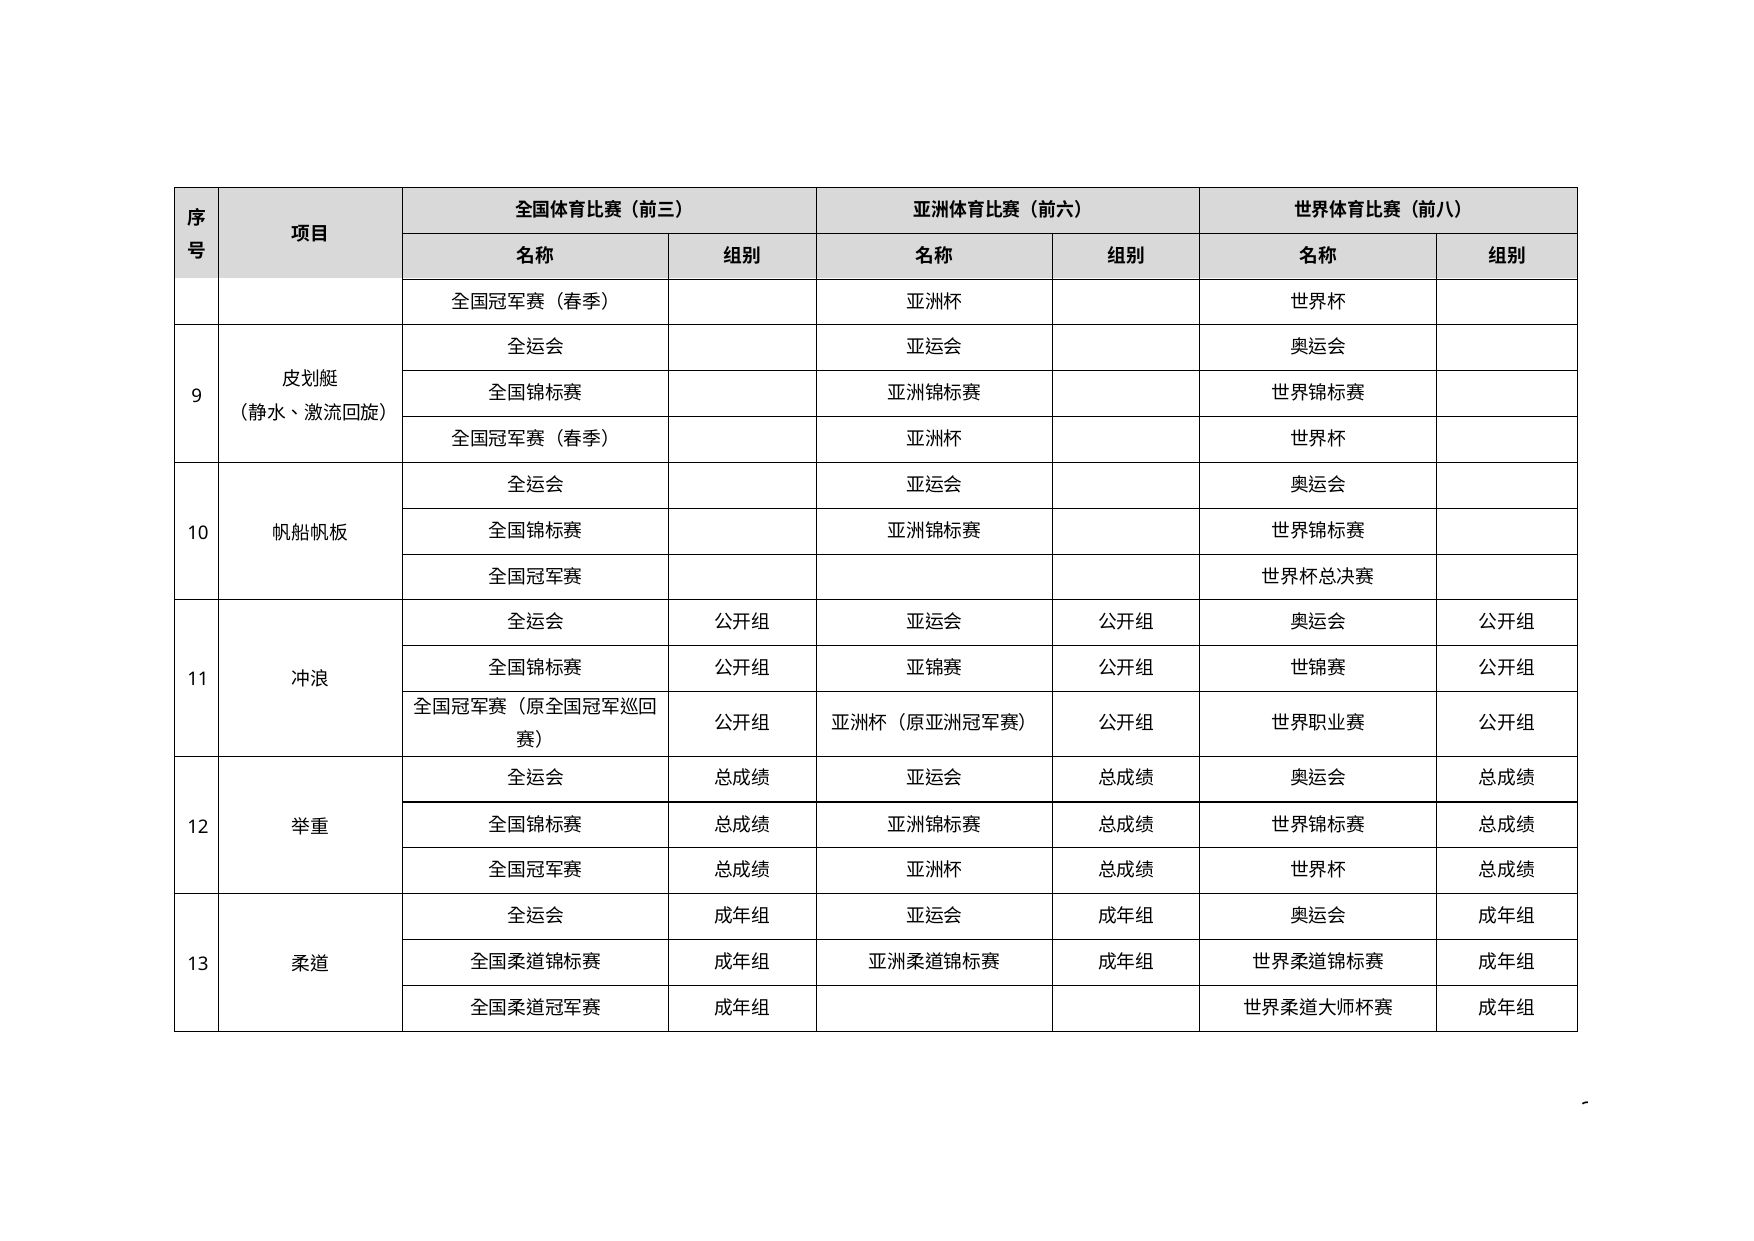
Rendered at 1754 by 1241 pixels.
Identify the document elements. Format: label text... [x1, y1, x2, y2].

table_cell 总成绩 [669, 803, 816, 847]
table_cell 成年组 [669, 940, 816, 985]
table_cell 全运会 [403, 600, 668, 645]
table_cell [669, 417, 816, 462]
table_header 序号 [175, 188, 218, 278]
table_cell 奥运会 [1200, 325, 1436, 370]
table_cell [175, 279, 218, 324]
table_cell [1437, 509, 1577, 553]
table_cell 9 [175, 325, 218, 462]
table_cell 成年组 [1053, 894, 1199, 939]
table_cell 亚运会 [817, 463, 1052, 508]
table_cell 亚运会 [817, 600, 1052, 645]
table_cell [817, 986, 1052, 1031]
table_cell 组别 [1437, 234, 1577, 278]
table_cell 公开组 [1053, 600, 1199, 645]
table_cell 举重 [219, 757, 402, 893]
table_cell [219, 279, 402, 324]
table_cell 10 [175, 463, 218, 599]
table_cell 总成绩 [669, 757, 816, 801]
table_cell 成年组 [669, 986, 816, 1031]
table_cell 成年组 [1437, 894, 1577, 939]
table_cell 全国冠军赛（春季） [403, 280, 668, 324]
table_cell 亚洲锦标赛 [817, 371, 1052, 416]
table_cell [669, 555, 816, 599]
table_cell [1053, 555, 1199, 599]
table_cell 公开组 [669, 600, 816, 645]
table_cell 奥运会 [1200, 757, 1436, 801]
table_cell 总成绩 [1437, 803, 1577, 847]
table_cell 公开组 [1437, 600, 1577, 645]
table_cell 全国锦标赛 [403, 803, 668, 847]
table_cell [1053, 417, 1199, 462]
table_cell 帆船帆板 [219, 463, 402, 599]
table_cell 全国锦标赛 [403, 509, 668, 553]
table_cell 世锦赛 [1200, 646, 1436, 691]
table_cell 名称 [1200, 234, 1436, 278]
table_cell 公开组 [669, 692, 816, 756]
table_cell 公开组 [1053, 692, 1199, 756]
table_header 世界体育比赛（前八） [1200, 188, 1577, 233]
table_cell 奥运会 [1200, 894, 1436, 939]
table_cell 成年组 [669, 894, 816, 939]
table_cell 成年组 [1437, 986, 1577, 1031]
table_cell 全运会 [403, 894, 668, 939]
table_cell 全运会 [403, 325, 668, 370]
table_cell 13 [175, 894, 218, 1031]
table_cell 亚洲杯 [817, 848, 1052, 893]
table_cell 公开组 [1053, 646, 1199, 691]
table_cell 亚洲杯 [817, 280, 1052, 324]
table_cell 名称 [403, 234, 668, 278]
table_cell 冲浪 [219, 600, 402, 756]
table_cell [1437, 325, 1577, 370]
table_cell 亚洲杯 [817, 417, 1052, 462]
table_cell [1053, 371, 1199, 416]
table_cell 世界杯 [1200, 280, 1436, 324]
table_cell 亚运会 [817, 894, 1052, 939]
table_cell 公开组 [1437, 646, 1577, 691]
table_cell [1437, 417, 1577, 462]
table_cell [1437, 371, 1577, 416]
table_cell 公开组 [669, 646, 816, 691]
table_cell 成年组 [1437, 940, 1577, 985]
table_cell 亚洲锦标赛 [817, 803, 1052, 847]
table_cell 名称 [817, 234, 1052, 278]
table_cell [1053, 325, 1199, 370]
table_cell 总成绩 [1053, 848, 1199, 893]
table_cell 亚洲柔道锦标赛 [817, 940, 1052, 985]
table_cell 世界锦标赛 [1200, 371, 1436, 416]
table_cell [1053, 509, 1199, 553]
table_cell 奥运会 [1200, 463, 1436, 508]
table_cell 全国锦标赛 [403, 646, 668, 691]
table_header 全国体育比赛（前三） [403, 188, 816, 233]
table_cell 公开组 [1437, 692, 1577, 756]
table_cell 世界柔道锦标赛 [1200, 940, 1436, 985]
table_cell 全国冠军赛（春季） [403, 417, 668, 462]
table_cell 亚洲杯（原亚洲冠军赛） [817, 692, 1052, 756]
table_cell 世界锦标赛 [1200, 803, 1436, 847]
table_cell 总成绩 [669, 848, 816, 893]
table_cell [669, 325, 816, 370]
table_cell 总成绩 [1437, 757, 1577, 801]
table_cell 奥运会 [1200, 600, 1436, 645]
table_cell 世界杯总决赛 [1200, 555, 1436, 599]
table_cell 全国锦标赛 [403, 371, 668, 416]
table_cell 11 [175, 600, 218, 756]
table_cell 皮划艇 （静水、激流回旋） [219, 325, 402, 462]
table_cell 成年组 [1053, 940, 1199, 985]
table_cell [1437, 280, 1577, 324]
table_cell 全国冠军赛 [403, 555, 668, 599]
table_header 项目 [219, 188, 402, 278]
table_cell [669, 463, 816, 508]
table_cell [1437, 555, 1577, 599]
table_cell 全国柔道锦标赛 [403, 940, 668, 985]
table_cell 亚运会 [817, 325, 1052, 370]
table_cell [669, 371, 816, 416]
table_cell [1437, 463, 1577, 508]
table_cell [1053, 280, 1199, 324]
table_cell 全国冠军赛（原全国冠军巡回 赛） [403, 692, 668, 756]
table_header 亚洲体育比赛（前六） [817, 188, 1199, 233]
table_cell 亚锦赛 [817, 646, 1052, 691]
table_cell 柔道 [219, 894, 402, 1031]
table_cell [669, 280, 816, 324]
table_cell 总成绩 [1053, 757, 1199, 801]
table_cell 全运会 [403, 463, 668, 508]
table_cell 世界锦标赛 [1200, 509, 1436, 553]
table_cell 总成绩 [1437, 848, 1577, 893]
table_cell [669, 509, 816, 553]
table_cell 世界杯 [1200, 417, 1436, 462]
table_cell [1053, 986, 1199, 1031]
table_cell 全国柔道冠军赛 [403, 986, 668, 1031]
table_cell 全国冠军赛 [403, 848, 668, 893]
table_cell 全运会 [403, 757, 668, 801]
table_cell 世界杯 [1200, 848, 1436, 893]
table_cell [817, 555, 1052, 599]
table_cell 总成绩 [1053, 803, 1199, 847]
table_cell 亚洲锦标赛 [817, 509, 1052, 553]
table_cell 12 [175, 757, 218, 893]
table_cell 亚运会 [817, 757, 1052, 801]
table_cell 世界柔道大师杯赛 [1200, 986, 1436, 1031]
table_cell 组别 [669, 234, 816, 278]
table_cell [1053, 463, 1199, 508]
table_cell 世界职业赛 [1200, 692, 1436, 756]
table_cell 组别 [1053, 234, 1199, 278]
